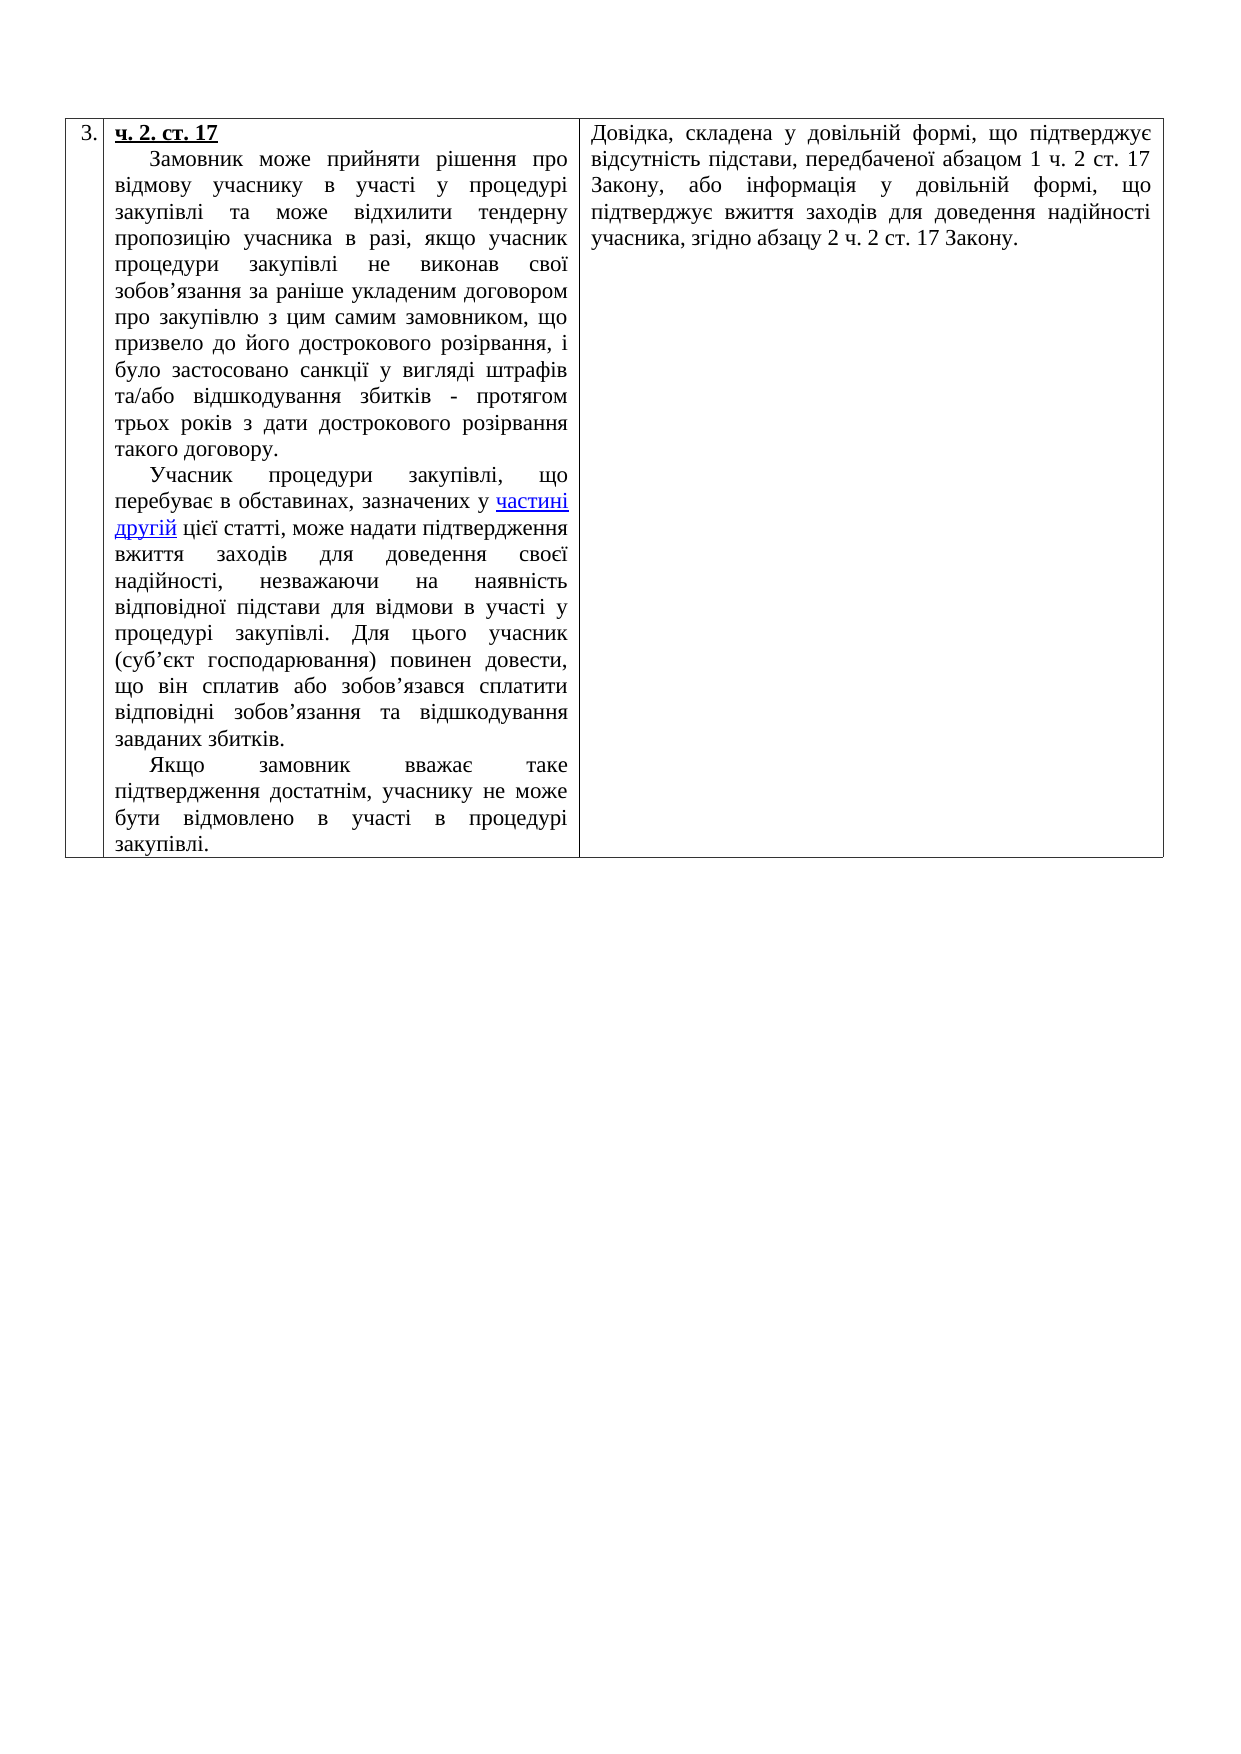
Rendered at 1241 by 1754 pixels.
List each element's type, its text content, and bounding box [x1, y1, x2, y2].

table_cell 3. [66, 119, 103, 857]
table_cell Довідка, складена у довільній формі, що підтверджує відсутність підстави, передбаченої абзацом 1 ч. 2 ст. 17 Закону, або інформація у довільній формі, що підтверджує вжиття заходів для доведення надійності учасника, згідно абзацу 2 ч. 2 ст. 17 Закону. [580, 119, 1163, 857]
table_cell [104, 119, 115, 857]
table_cell ч. 2. ст. 17 Замовник може прийняти рішення про відмову учаснику в участі у процедурі закупівлі та може відхилити тендерну пропозицію учасника в разі, якщо учасник процедури закупівлі не виконав свої зобов’язання за раніше укладеним договором про закупівлю з цим самим замовником, що призвело до його дострокового розірвання, і було застосовано санкції у вигляді штрафів та/або відшкодування збитків - протягом трьох років з дати дострокового розірвання такого договору. Учасник процедури закупівлі, що перебуває в обставинах, зазначених у частині другій цієї статті, може надати підтвердження вжиття заходів для доведення своєї надійності, незважаючи на наявність відповідної підстави для відмови в участі у процедурі закупівлі. Для цього учасник (суб’єкт господарювання) повинен довести, що він сплатив або зобов’язався сплатити відповідні зобов’язання та відшкодування завданих збитків. Якщо замовник вважає таке підтвердження достатнім, учаснику не може бути відмовлено в участі в процедурі закупівлі. [218, 119, 579, 857]
